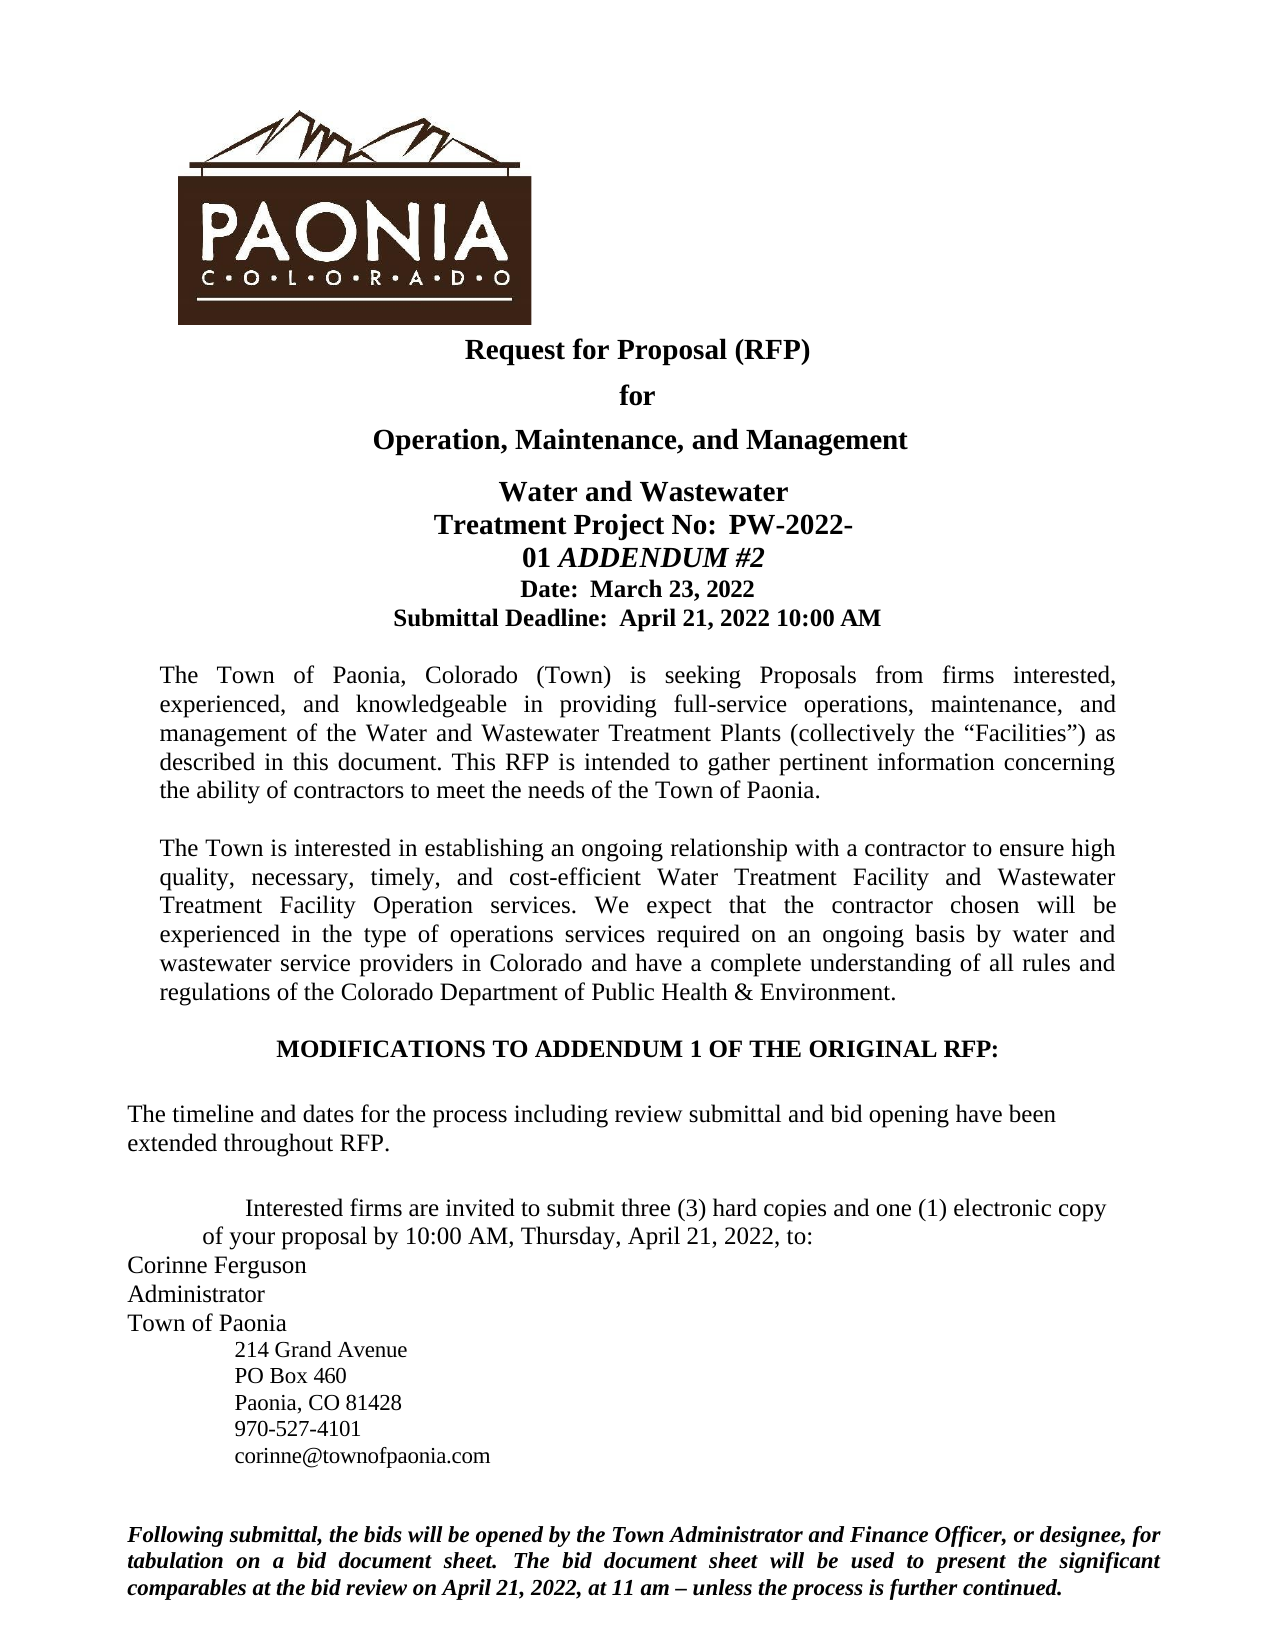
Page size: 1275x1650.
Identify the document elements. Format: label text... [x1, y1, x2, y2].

text Water and Wastewater Treatment Project No: PW-2022-01 ADDENDUM #2 [428, 475, 858, 574]
text corinne@townofpaonia.com [234, 1442, 1173, 1468]
text 970-527-4101 [234, 1416, 1173, 1442]
subtitle MODIFICATIONS TO ADDENDUM 1 OF THE ORIGINAL RFP: [126, 1034, 1149, 1063]
text Request for Proposal (RFP) for [464, 332, 811, 411]
text The Town is interested in establishing an ongoing relationship with a contractor to ensure high quality, necessary, timely, and cost-efficient Water Treatment Facility and Wastewater Treatment Facility Operation services. We expect that the contractor chosen will be experienced in the type of operations services required on an ongoing basis by water and wastewater service providers in Colorado and have a complete understanding of all rules and regulations of the Colorado Department of Public Health & Environment. [159, 833, 1116, 1006]
text Paonia, CO 81428 [234, 1389, 1173, 1416]
subtitle Date: March 23, 2022 [519, 574, 756, 603]
text Operation, Maintenance, and Management [126, 423, 1154, 456]
picture [178, 110, 532, 325]
text Corinne Ferguson Administrator Town of Paonia [127, 1250, 307, 1336]
text PO Box 460 [234, 1363, 1173, 1389]
text The Town of Paonia, Colorado (Town) is seeking Proposals from firms interested, experienced, and knowledgeable in providing full-service operations, maintenance, and management of the Water and Wastewater Treatment Plants (collectively the “Facilities”) as described in this document. This RFP is intended to gather pertinent information concerning the ability of contractors to meet the needs of the Town of Paonia. [159, 661, 1116, 804]
text Submittal Deadline: April 21, 2022 10:00 AM [126, 603, 1149, 632]
text The timeline and dates for the process including review submittal and bid opening have been extended throughout RFP. [127, 1099, 1121, 1157]
text Following submittal, the bids will be opened by the Town Administrator and Finance Officer, or designee, for tabulation on a bid document sheet. The bid document sheet will be used to present the significant comparables at the bid review on April 21, 2022, at 11 am – unless the process is further continued. [127, 1521, 1161, 1600]
text Interested firms are invited to submit three (3) hard copies and one (1) electronic copy of your proposal by 10:00 AM, Thursday, April 21, 2022, to: [202, 1193, 1121, 1250]
text 214 Grand Avenue [234, 1336, 1173, 1363]
